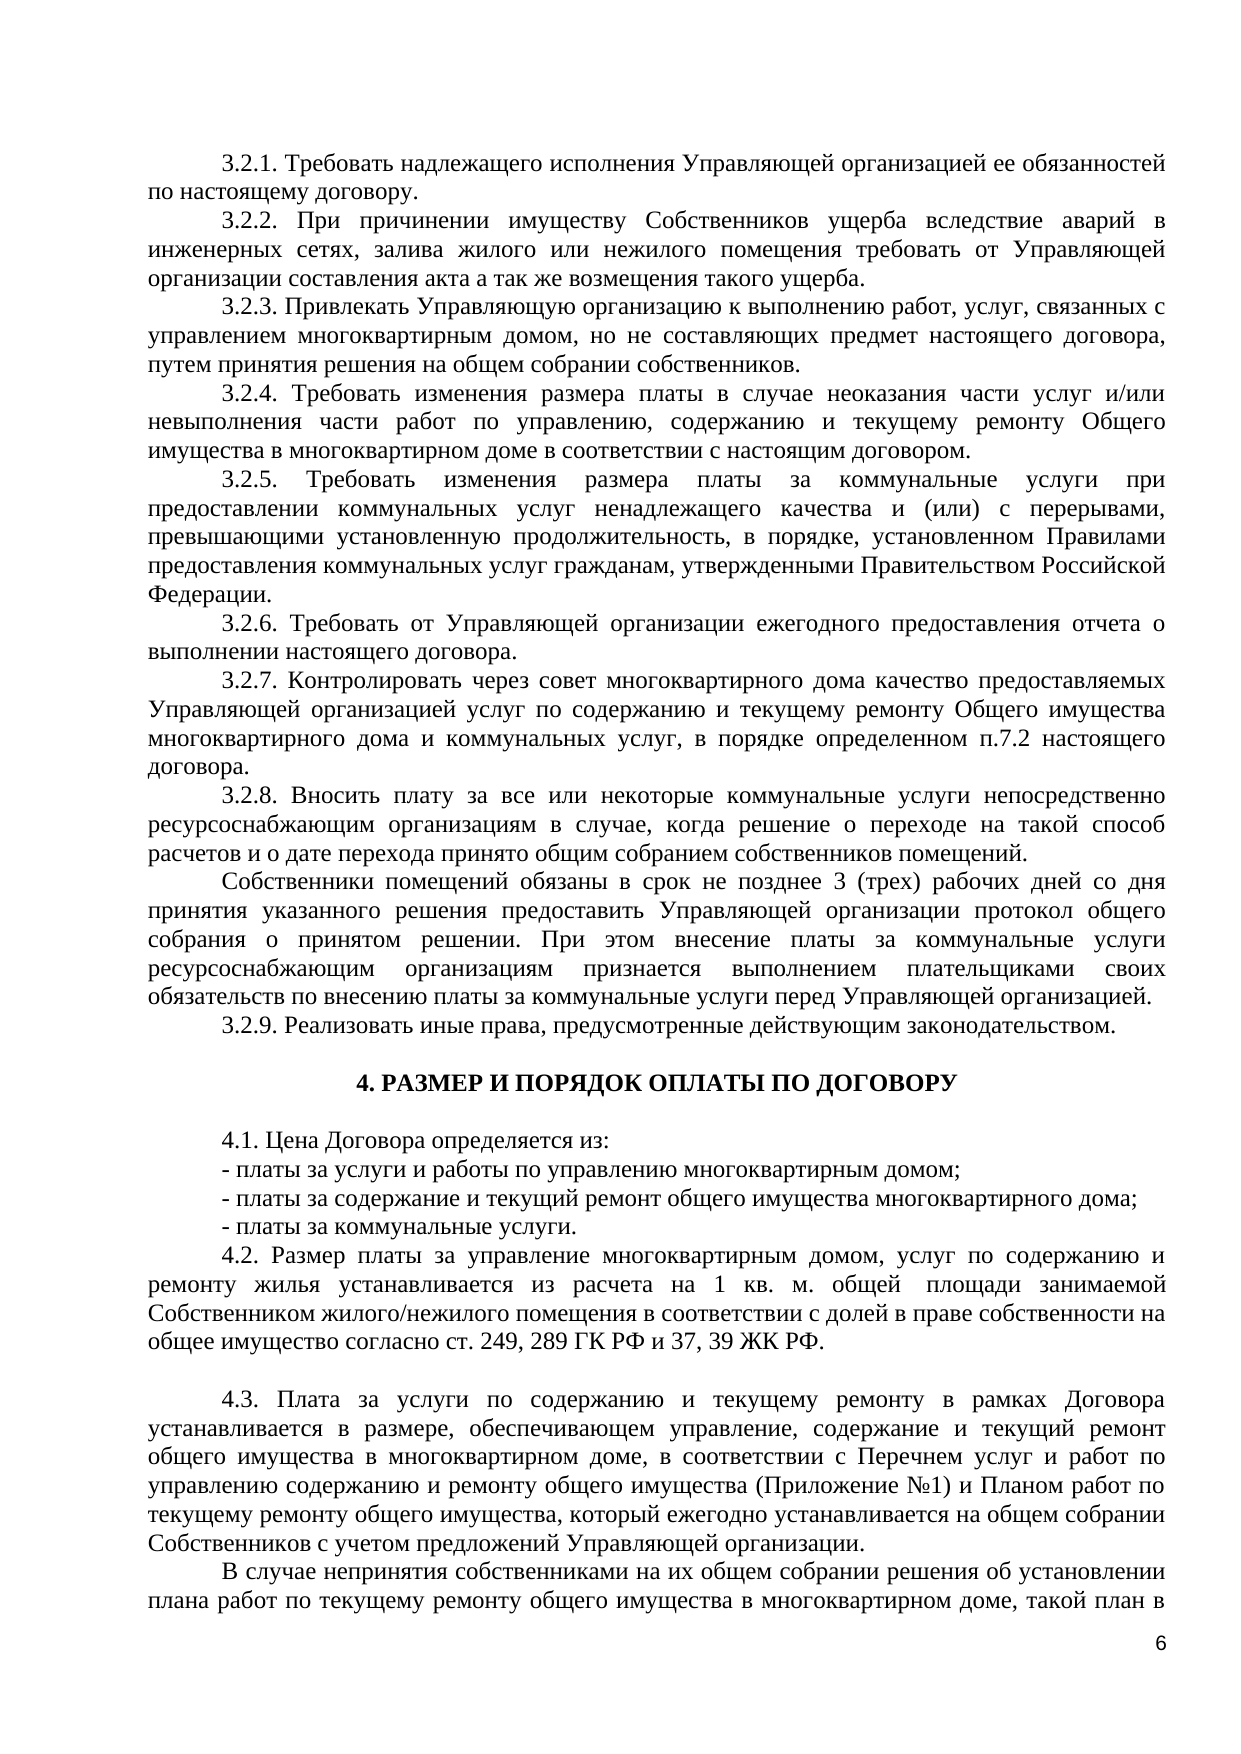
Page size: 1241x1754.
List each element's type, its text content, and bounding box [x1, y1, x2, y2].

text 4.3. Плата за услуги по содержанию и текущему ремонту в рамках Договора устанавливается в размере, обеспечивающем управление, содержание и текущий ремонт общего имущества в многоквартирном доме, в соответствии с Перечнем услуг и работ по управлению содержанию и ремонту общего имущества (Приложение №1) и Планом работ по текущему ремонту общего имущества, который ежегодно устанавливается на общем собрании Собственников с учетом предложений Управляющей организации. [148, 1384, 1167, 1556]
text - платы за услуги и работы по управлению многоквартирным домом; [148, 1154, 1167, 1183]
text - платы за содержание и текущий ремонт общего имущества многоквартирного дома; [148, 1183, 1167, 1211]
text 3.2.7. Контролировать через совет многоквартирного дома качество предоставляемых Управляющей организацией услуг по содержанию и текущему ремонту Общего имущества многоквартирного дома и коммунальных услуг, в порядке определенном п.7.2 настоящего договора. [148, 665, 1167, 780]
text 3.2.2. При причинении имуществу Собственников ущерба вследствие аварий в инженерных сетях, залива жилого или нежилого помещения требовать от Управляющей организации составления акта а так же возмещения такого ущерба. [148, 205, 1167, 291]
text 3.2.9. Реализовать иные права, предусмотренные действующим законодательством. [148, 1010, 1167, 1039]
text - платы за коммунальные услуги. [148, 1211, 1167, 1240]
text 4. РАЗМЕР И ПОРЯДОК ОПЛАТЫ ПО ДОГОВОРУ [148, 1068, 1167, 1096]
text 3.2.1. Требовать надлежащего исполнения Управляющей организацией ее обязанностей по настоящему договору. [148, 148, 1167, 205]
text 4.1. Цена Договора определяется из: [148, 1125, 1167, 1154]
text 3.2.6. Требовать от Управляющей организации ежегодного предоставления отчета о выполнении настоящего договора. [148, 608, 1167, 665]
text 3.2.8. Вносить плату за все или некоторые коммунальные услуги непосредственно ресурсоснабжающим организациям в случае, когда решение о переходе на такой способ расчетов и о дате перехода принято общим собранием собственников помещений. [148, 780, 1167, 866]
text 3.2.5. Требовать изменения размера платы за коммунальные услуги при предоставлении коммунальных услуг ненадлежащего качества и (или) с перерывами, превышающими установленную продолжительность, в порядке, установленном Правилами предоставления коммунальных услуг гражданам, утвержденными Правительством Российской Федерации. [148, 464, 1167, 608]
text 3.2.3. Привлекать Управляющую организацию к выполнению работ, услуг, связанных с управлением многоквартирным домом, но не составляющих предмет настоящего договора, путем принятия решения на общем собрании собственников. [148, 291, 1167, 378]
text 3.2.4. Требовать изменения размера платы в случае неоказания части услуг и/или невыполнения части работ по управлению, содержанию и текущему ремонту Общего имущества в многоквартирном доме в соответствии с настоящим договором. [148, 378, 1167, 464]
text Собственники помещений обязаны в срок не позднее 3 (трех) рабочих дней со дня принятия указанного решения предоставить Управляющей организации протокол общего собрания о принятом решении. При этом внесение платы за коммунальные услуги ресурсоснабжающим организациям признается выполнением плательщиками своих обязательств по внесению платы за коммунальные услуги перед Управляющей организацией. [148, 866, 1167, 1010]
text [148, 1556, 1167, 1614]
text 4.2. Размер платы за управление многоквартирным домом, услуг по содержанию и ремонту жилья устанавливается из расчета на 1 кв. м. общей площади занимаемой Собственником жилого/нежилого помещения в соответствии с долей в праве собственности на общее имущество согласно ст. 249, 289 ГК РФ и 37, 39 ЖК РФ. [148, 1240, 1167, 1355]
